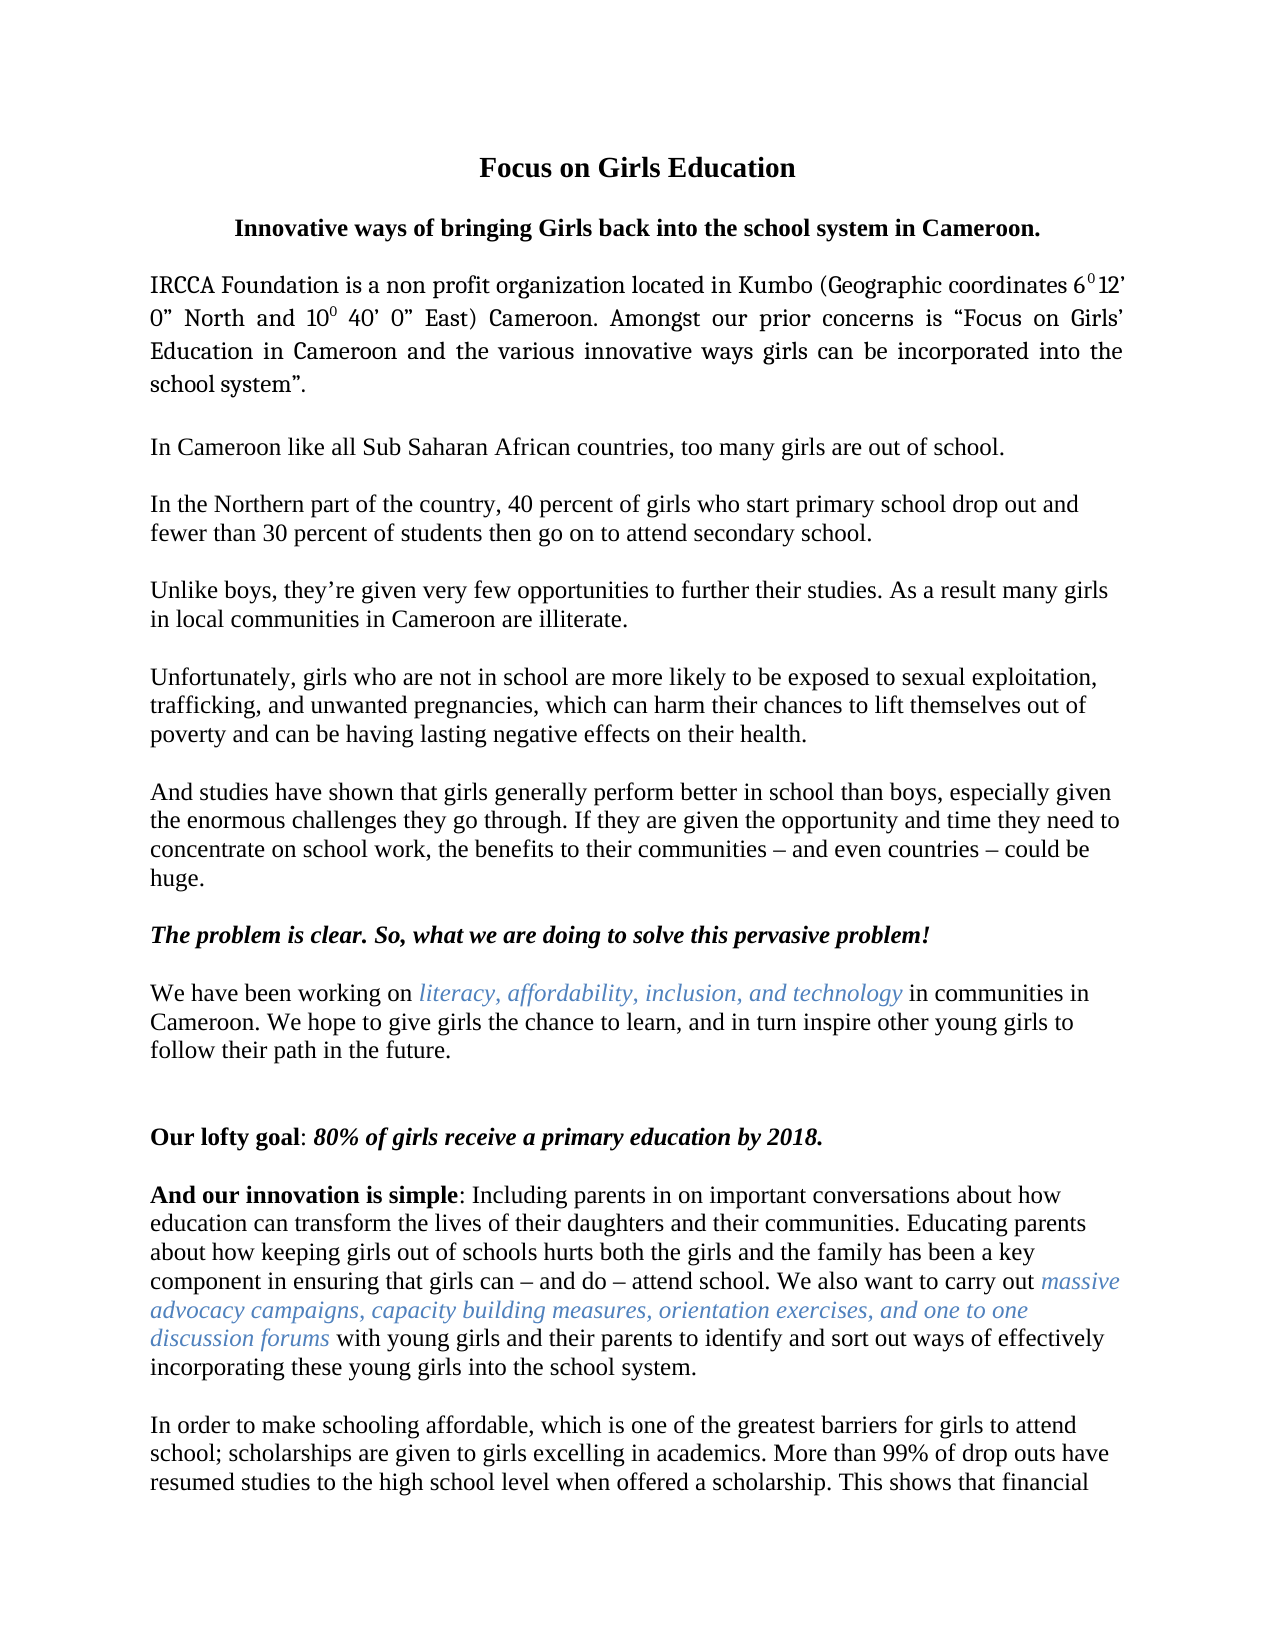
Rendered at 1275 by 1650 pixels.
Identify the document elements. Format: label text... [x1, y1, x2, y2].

text Focus on Girls Education [150, 150, 1125, 183]
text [150, 1093, 1125, 1496]
text In Cameroon like all Sub Saharan African countries, too many girls are out of school. In the Northern part of the country, 40 percent of girls who start primary school drop out and fewer than 30 percent of students then go on to attend secondary school. Unlike boys, they’re given very few opportunities to further their studies. As a result many girls in local communities in Cameroon are illiterate. Unfortunately, girls who are not in school are more likely to be exposed to sexual exploitation, trafficking, and unwanted pregnancies, which can harm their chances to lift themselves out of poverty and can be having lasting negative effects on their health. And studies have shown that girls generally perform better in school than boys, especially given the enormous challenges they go through. If they are given the opportunity and time they need to concentrate on school work, the benefits to their communities – and even countries – could be huge. The problem is clear. So, what we are doing to solve this pervasive problem! We have been working on literacy, affordability, inclusion, and technology in communities in Cameroon. We hope to give girls the chance to learn, and in turn inspire other young girls to follow their path in the future. [150, 432, 1125, 1064]
text Innovative ways of bringing Girls back into the school system in Cameroon. [150, 213, 1125, 241]
text IRCCA Foundation is a non profit organization located in Kumbo (Geographic coordinates 60 12’ 0” North and 100 40’ 0” East) Cameroon. Amongst our prior concerns is “Focus on Girls’ Education in Cameroon and the various innovative ways girls can be incorporated into the school system”. [150, 271, 1125, 398]
